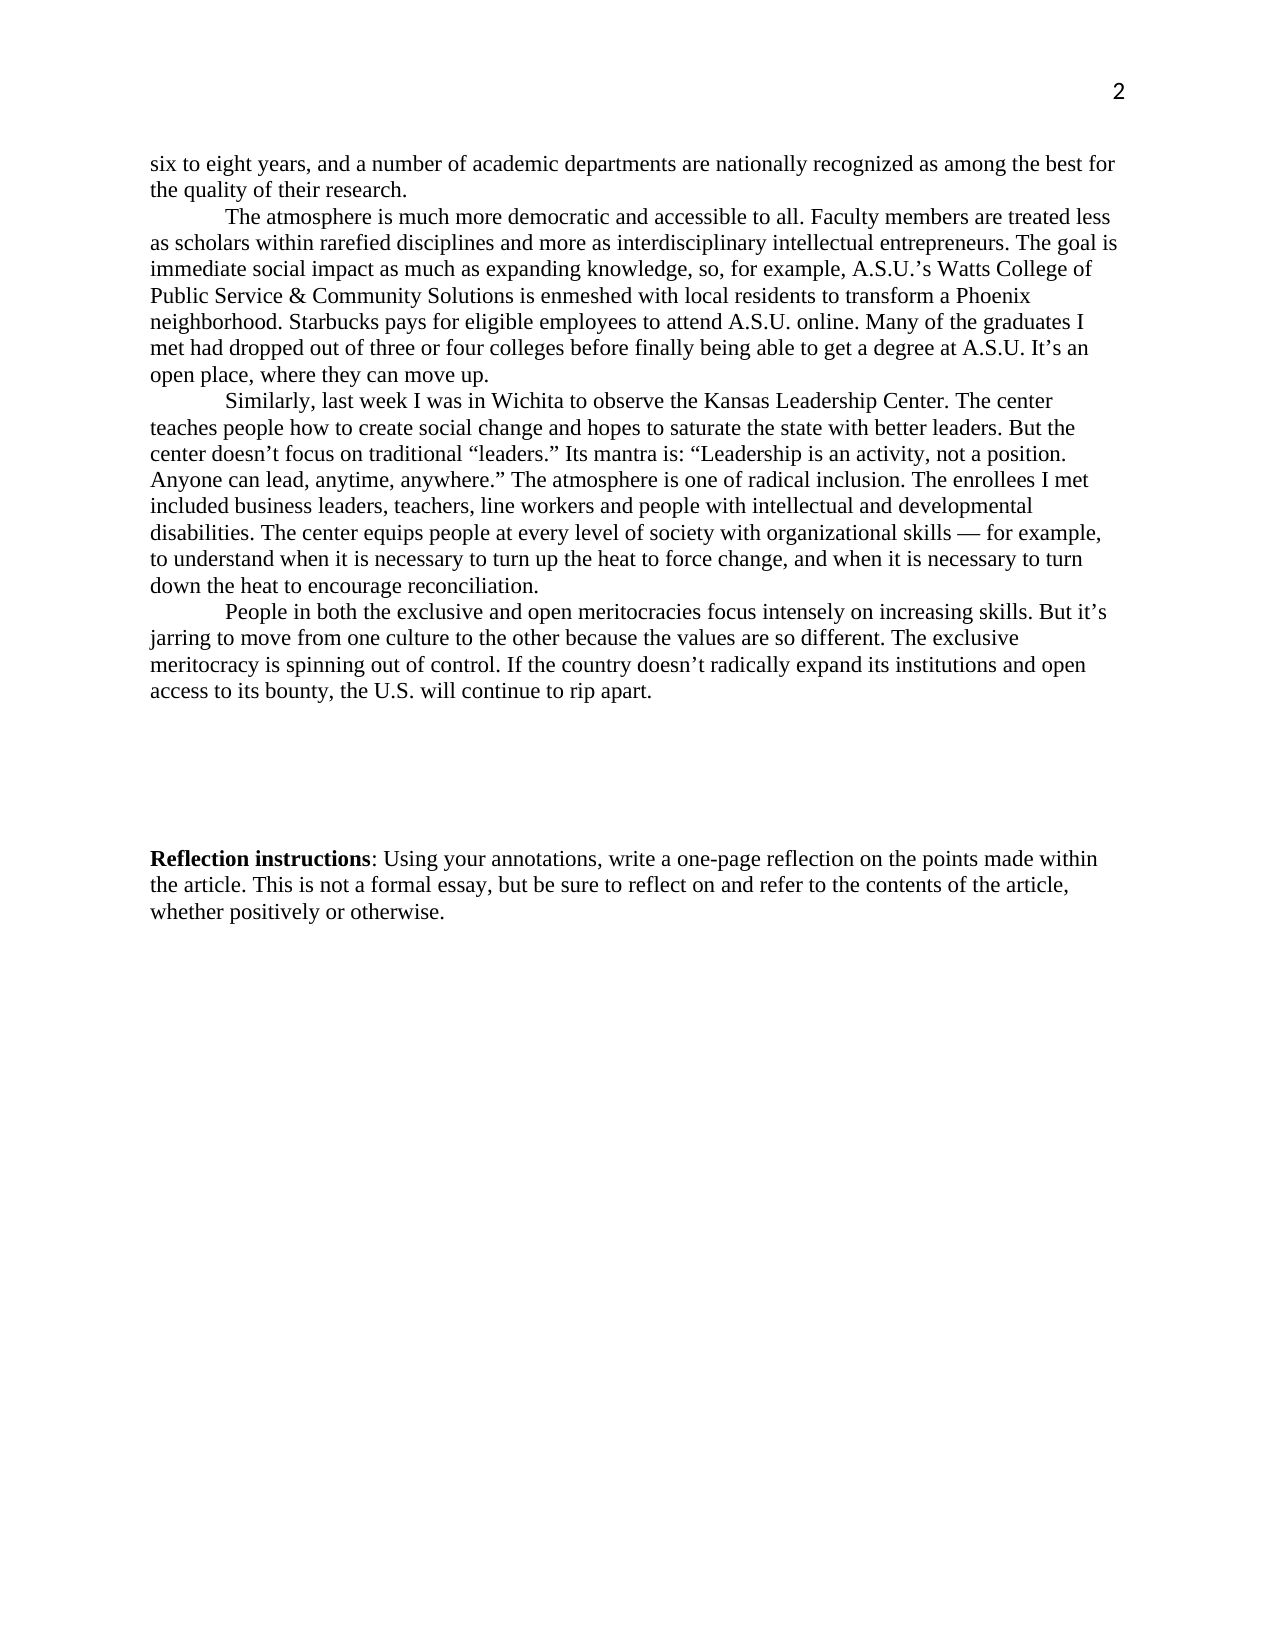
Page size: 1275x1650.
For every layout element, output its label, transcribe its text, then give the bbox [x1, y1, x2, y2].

text Reflection instructions: Using your annotations, write a one-page reflection on the points made within the article. This is not a formal essay, but be sure to reflect on and refer to the contents of the article, whether positively or otherwise. [150, 845, 1125, 924]
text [150, 150, 1125, 203]
text People in both the exclusive and open meritocracies focus intensely on increasing skills. But it’s jarring to move from one culture to the other because the values are so different. The exclusive meritocracy is spinning out of control. If the country doesn’t radically expand its institutions and open access to its bounty, the U.S. will continue to rip apart. [150, 598, 1125, 703]
text Similarly, last week I was in Wichita to observe the Kansas Leadership Center. The center teaches people how to create social change and hopes to saturate the state with better leaders. But the center doesn’t focus on traditional “leaders.” Its mantra is: “Leadership is an activity, not a position. Anyone can lead, anytime, anywhere.” The atmosphere is one of radical inclusion. The enrollees I met included business leaders, teachers, line workers and people with intellectual and developmental disabilities. The center equips people at every level of society with organizational skills — for example, to understand when it is necessary to turn up the heat to force change, and when it is necessary to turn down the heat to encourage reconciliation. [150, 387, 1125, 598]
text The atmosphere is much more democratic and accessible to all. Faculty members are treated less as scholars within rarefied disciplines and more as interdisciplinary intellectual entrepreneurs. The goal is immediate social impact as much as expanding knowledge, so, for example, A.S.U.’s Watts College of Public Service & Community Solutions is enmeshed with local residents to transform a Phoenix neighborhood. Starbucks pays for eligible employees to attend A.S.U. online. Many of the graduates I met had dropped out of three or four colleges before finally being able to get a degree at A.S.U. It’s an open place, where they can move up. [150, 203, 1125, 387]
